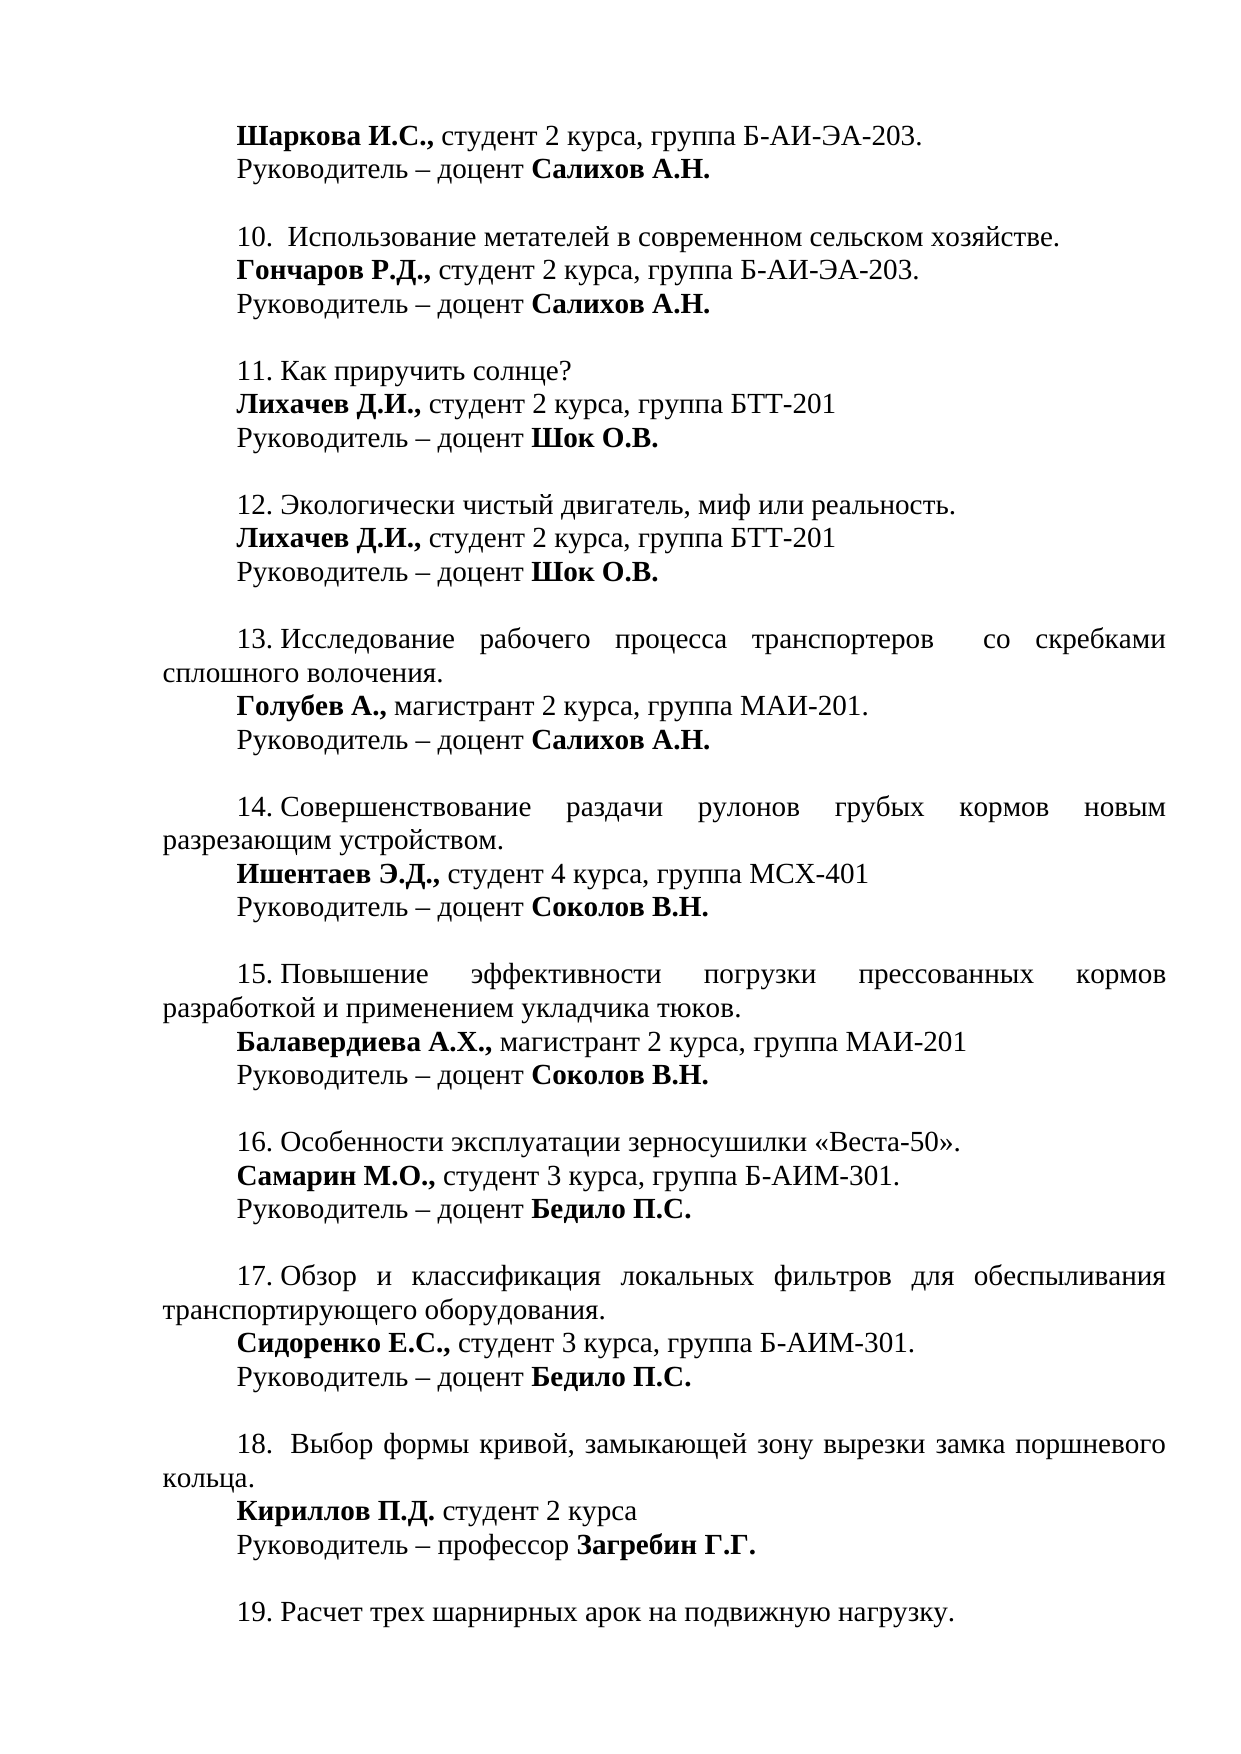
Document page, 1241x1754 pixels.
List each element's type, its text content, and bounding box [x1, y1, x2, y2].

text Руководитель – профессор Загребин Г.Г. [162, 1527, 1167, 1560]
text Руководитель – доцент Шок О.В. [162, 420, 1167, 453]
text Самарин М.О., студент 3 курса, группа Б-АИМ-301. [162, 1158, 1167, 1191]
text Руководитель – доцент Салихов А.Н. [162, 152, 1167, 185]
text Руководитель – доцент Салихов А.Н. [162, 286, 1167, 319]
list Расчет трех шарнирных арок на подвижную нагрузку. [162, 1594, 1167, 1627]
list Особенности эксплуатации зерносушилки «Веста-50». [162, 1124, 1167, 1158]
text Лихачев Д.И., студент 2 курса, группа БТТ-201 [162, 386, 1167, 420]
text Лихачев Д.И., студент 2 курса, группа БТТ-201 [162, 521, 1167, 554]
text Руководитель – доцент Бедило П.С. [162, 1359, 1167, 1393]
text Балавердиева А.Х., магистрант 2 курса, группа МАИ-201 [162, 1024, 1167, 1057]
text Ишентаев Э.Д., студент 4 курса, группа МСХ-401 [162, 856, 1167, 889]
text Руководитель – доцент Салихов А.Н. [162, 722, 1167, 755]
list Совершенствование раздачи рулонов грубых кормов новым разрезающим устройством. [162, 789, 1167, 856]
list Использование метателей в современном сельском хозяйстве. [162, 219, 1167, 252]
text Руководитель – доцент Шок О.В. [162, 554, 1167, 588]
text Гончаров Р.Д., студент 2 курса, группа Б-АИ-ЭА-203. [162, 252, 1167, 286]
text Сидоренко Е.С., студент 3 курса, группа Б-АИМ-301. [162, 1326, 1167, 1359]
text Руководитель – доцент Соколов В.Н. [162, 889, 1167, 923]
list Выбор формы кривой, замыкающей зону вырезки замка поршневого кольца. [162, 1426, 1167, 1493]
text Руководитель – доцент Бедило П.С. [162, 1191, 1167, 1225]
text Голубев А., магистрант 2 курса, группа МАИ-201. [162, 688, 1167, 722]
list Экологически чистый двигатель, миф или реальность. [162, 487, 1167, 521]
list Как приручить солнце? [162, 353, 1167, 386]
text Шаркова И.С., студент 2 курса, группа Б-АИ-ЭА-203. [162, 118, 1167, 152]
text Руководитель – доцент Соколов В.Н. [162, 1057, 1167, 1091]
list Повышение эффективности погрузки прессованных кормов разработкой и применением укладчика тюков. [162, 957, 1167, 1024]
list Обзор и классификация локальных фильтров для обеспыливания транспортирующего оборудования. [162, 1258, 1167, 1326]
text Кириллов П.Д. студент 2 курса [162, 1493, 1167, 1527]
list Исследование рабочего процесса транспортеров со скребками сплошного волочения. [162, 621, 1167, 688]
